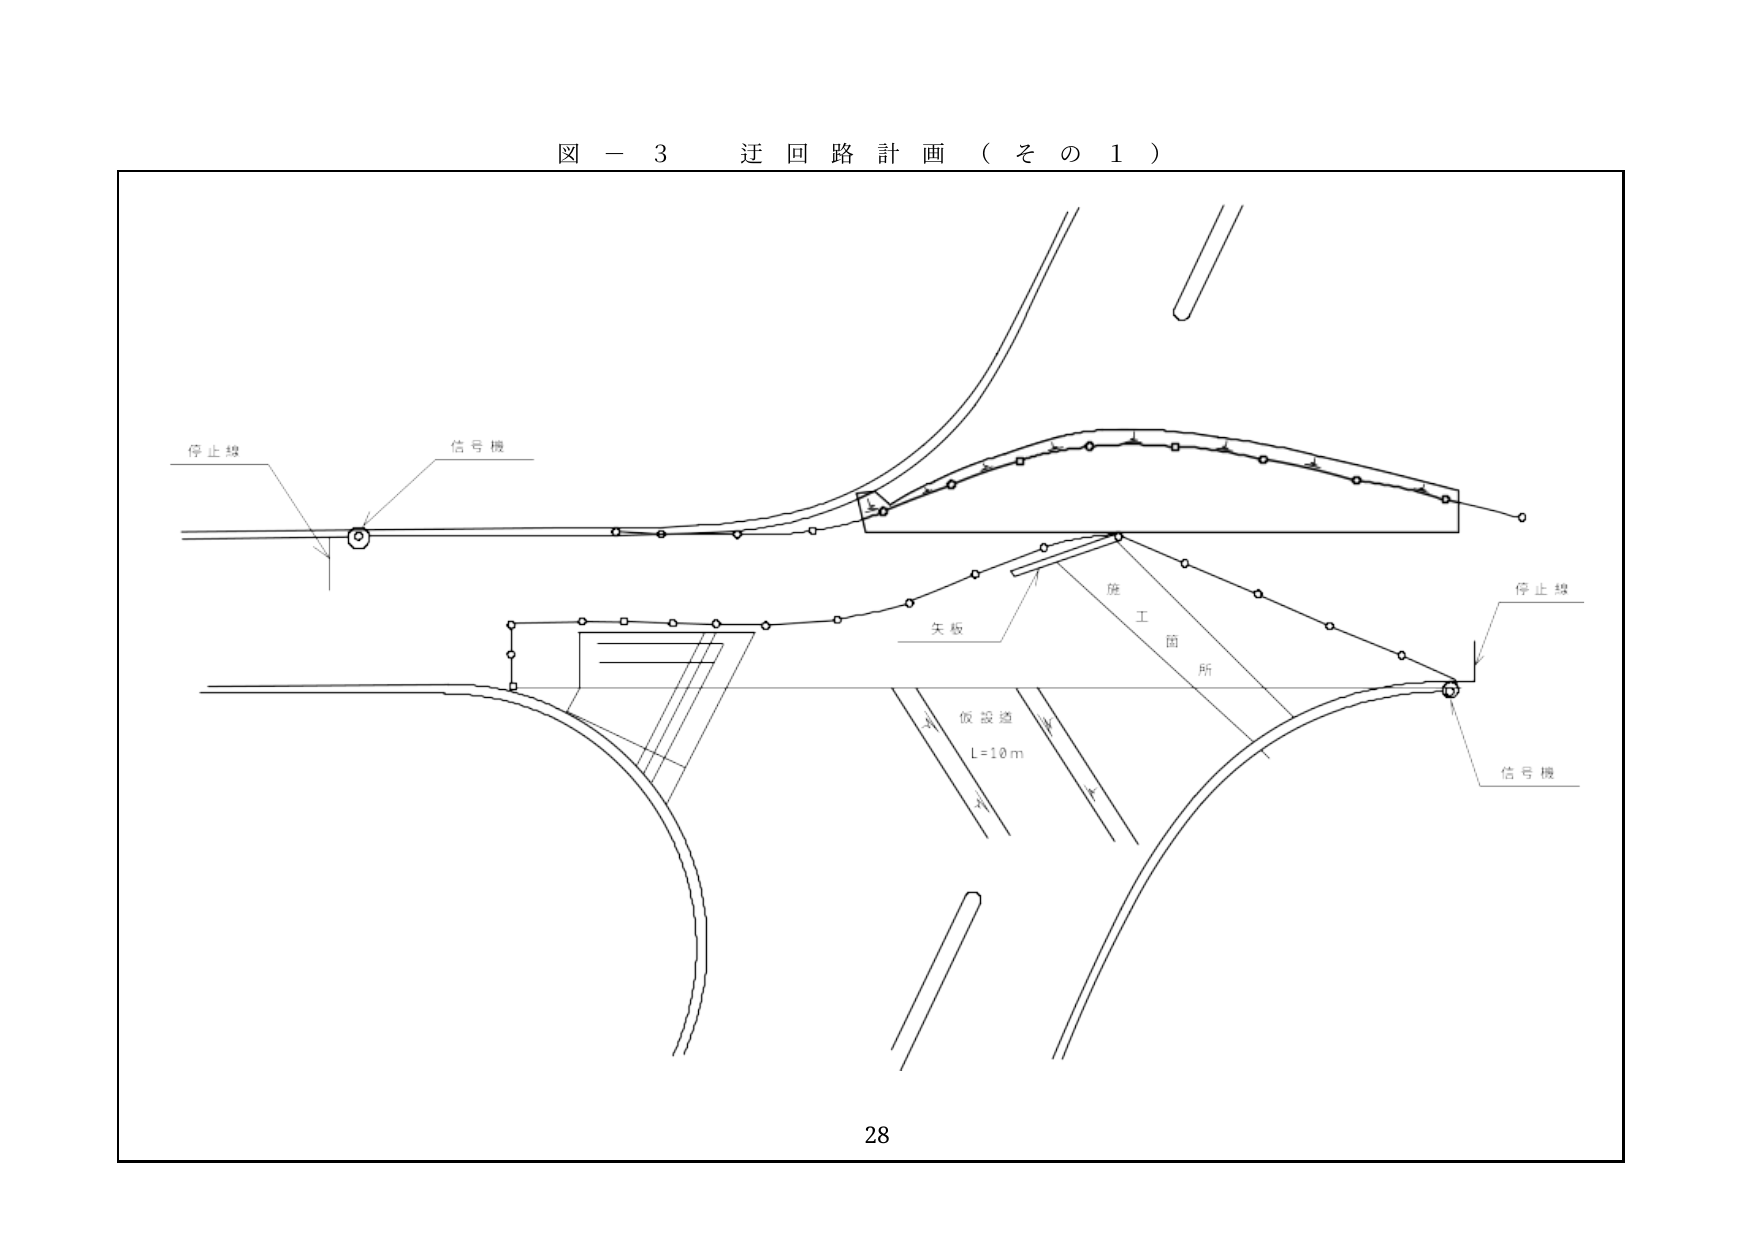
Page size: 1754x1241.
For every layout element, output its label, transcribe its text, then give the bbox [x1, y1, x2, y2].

text 図－３ 迂回路計画（その１） [124, 133, 1630, 171]
